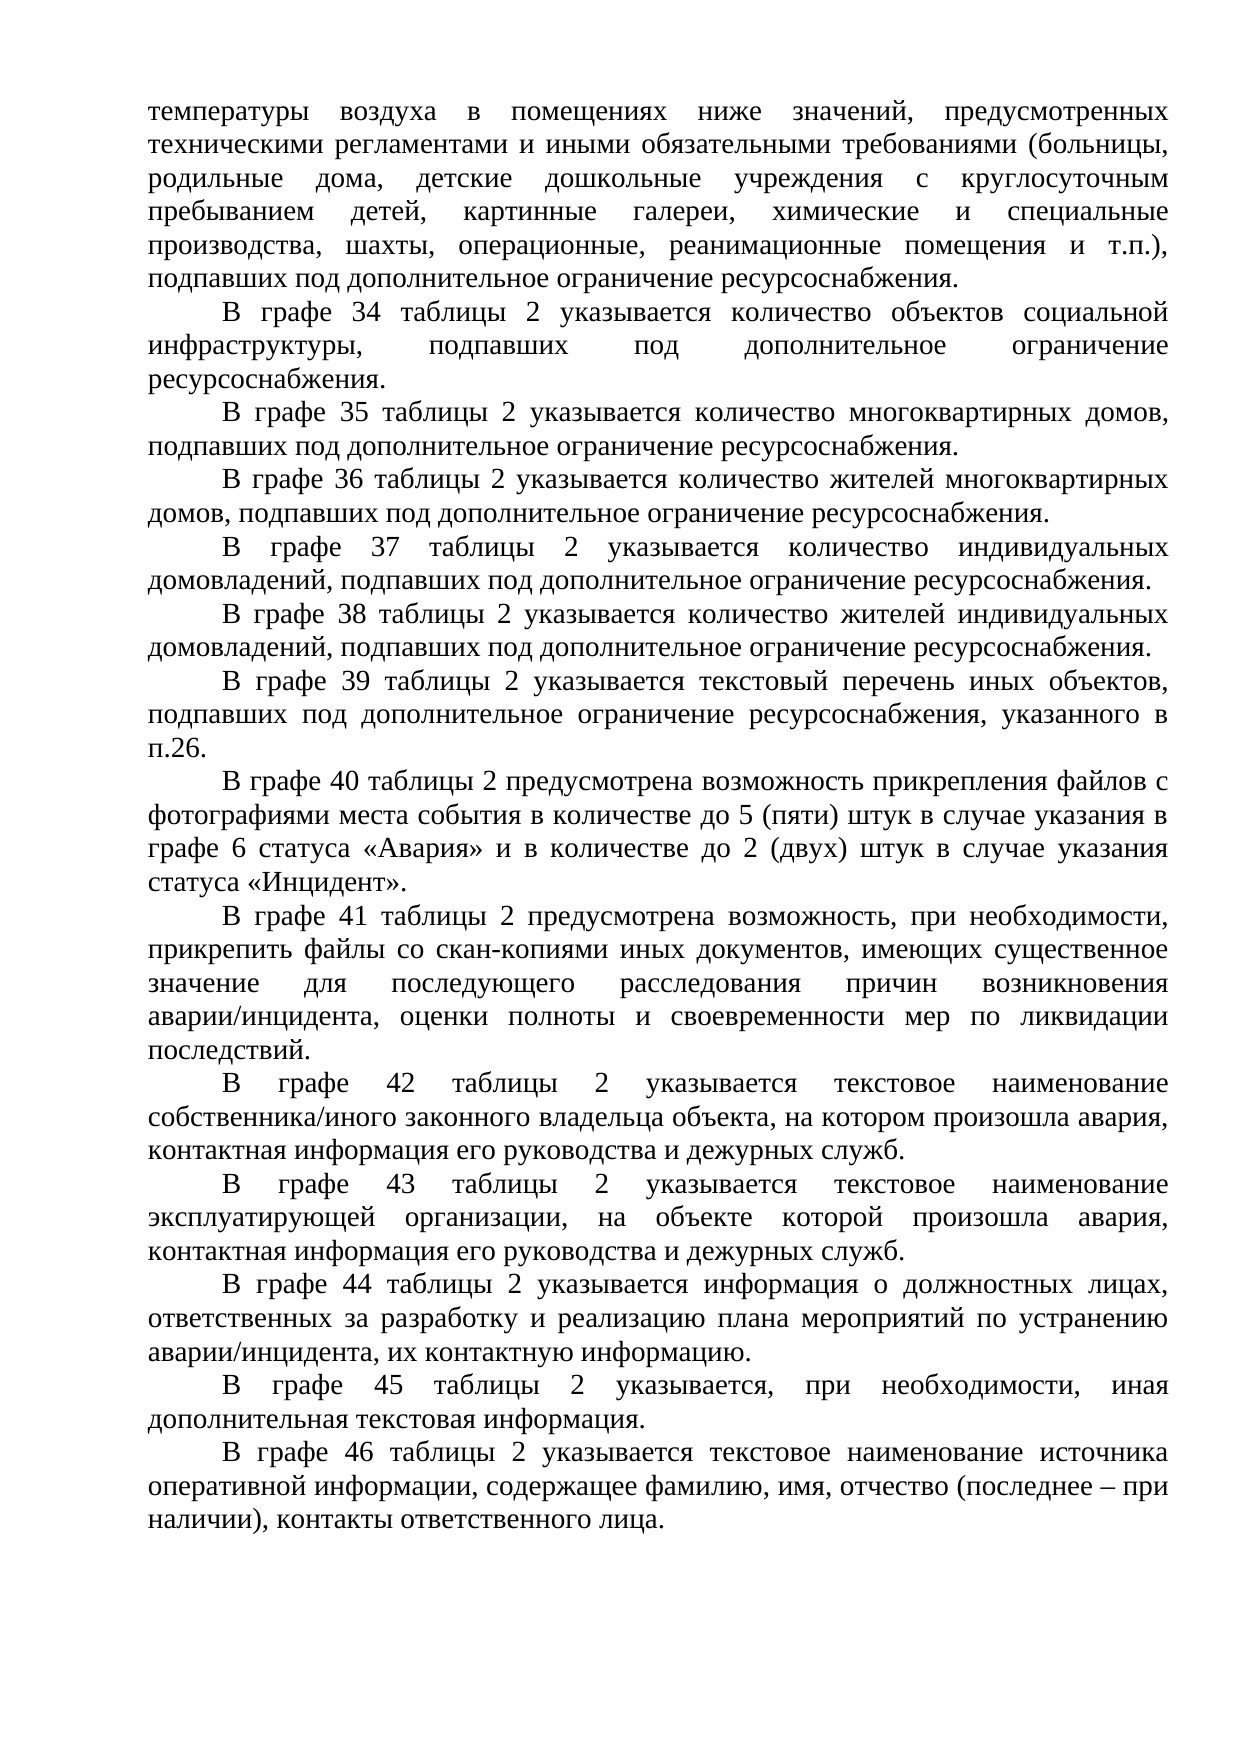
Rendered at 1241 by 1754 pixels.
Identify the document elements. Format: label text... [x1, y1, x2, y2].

text В графе 41 таблицы 2 предусмотрена возможность, при необходимости, прикрепить файлы со скан-копиями иных документов, имеющих существенное значение для последующего расследования причин возникновения аварии/инцидента, оценки полноты и своевременности мер по ликвидации последствий. [148, 898, 1169, 1065]
text В графе 36 таблицы 2 указывается количество жителей многоквартирных домов, подпавших под дополнительное ограничение ресурсоснабжения. [148, 462, 1169, 529]
text В графе 38 таблицы 2 указывается количество жителей индивидуальных домовладений, подпавших под дополнительное ограничение ресурсоснабжения. [148, 596, 1169, 663]
text В графе 46 таблицы 2 указывается текстовое наименование источника оперативной информации, содержащее фамилию, имя, отчество (последнее – при наличии), контакты ответственного лица. [148, 1434, 1169, 1535]
text В графе 45 таблицы 2 указывается, при необходимости, иная дополнительная текстовая информация. [148, 1367, 1169, 1434]
text В графе 44 таблицы 2 указывается информация о должностных лицах, ответственных за разработку и реализацию плана мероприятий по устранению аварии/инцидента, их контактную информацию. [148, 1267, 1169, 1367]
text В графе 40 таблицы 2 предусмотрена возможность прикрепления файлов с фотографиями места события в количестве до 5 (пяти) штук в случае указания в графе 6 статуса «Авария» и в количестве до 2 (двух) штук в случае указания статуса «Инцидент». [148, 763, 1169, 898]
text В графе 43 таблицы 2 указывается текстовое наименование эксплуатирующей организации, на объекте которой произошла авария, контактная информация его руководства и дежурных служб. [148, 1166, 1169, 1267]
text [148, 93, 1169, 294]
text В графе 35 таблицы 2 указывается количество многоквартирных домов, подпавших под дополнительное ограничение ресурсоснабжения. [148, 394, 1169, 462]
text В графе 39 таблицы 2 указывается текстовый перечень иных объектов, подпавших под дополнительное ограничение ресурсоснабжения, указанного в п.26. [148, 663, 1169, 763]
text В графе 42 таблицы 2 указывается текстовое наименование собственника/иного законного владельца объекта, на котором произошла авария, контактная информация его руководства и дежурных служб. [148, 1065, 1169, 1166]
text В графе 34 таблицы 2 указывается количество объектов социальной инфраструктуры, подпавших под дополнительное ограничение ресурсоснабжения. [148, 294, 1169, 394]
text В графе 37 таблицы 2 указывается количество индивидуальных домовладений, подпавших под дополнительное ограничение ресурсоснабжения. [148, 529, 1169, 596]
